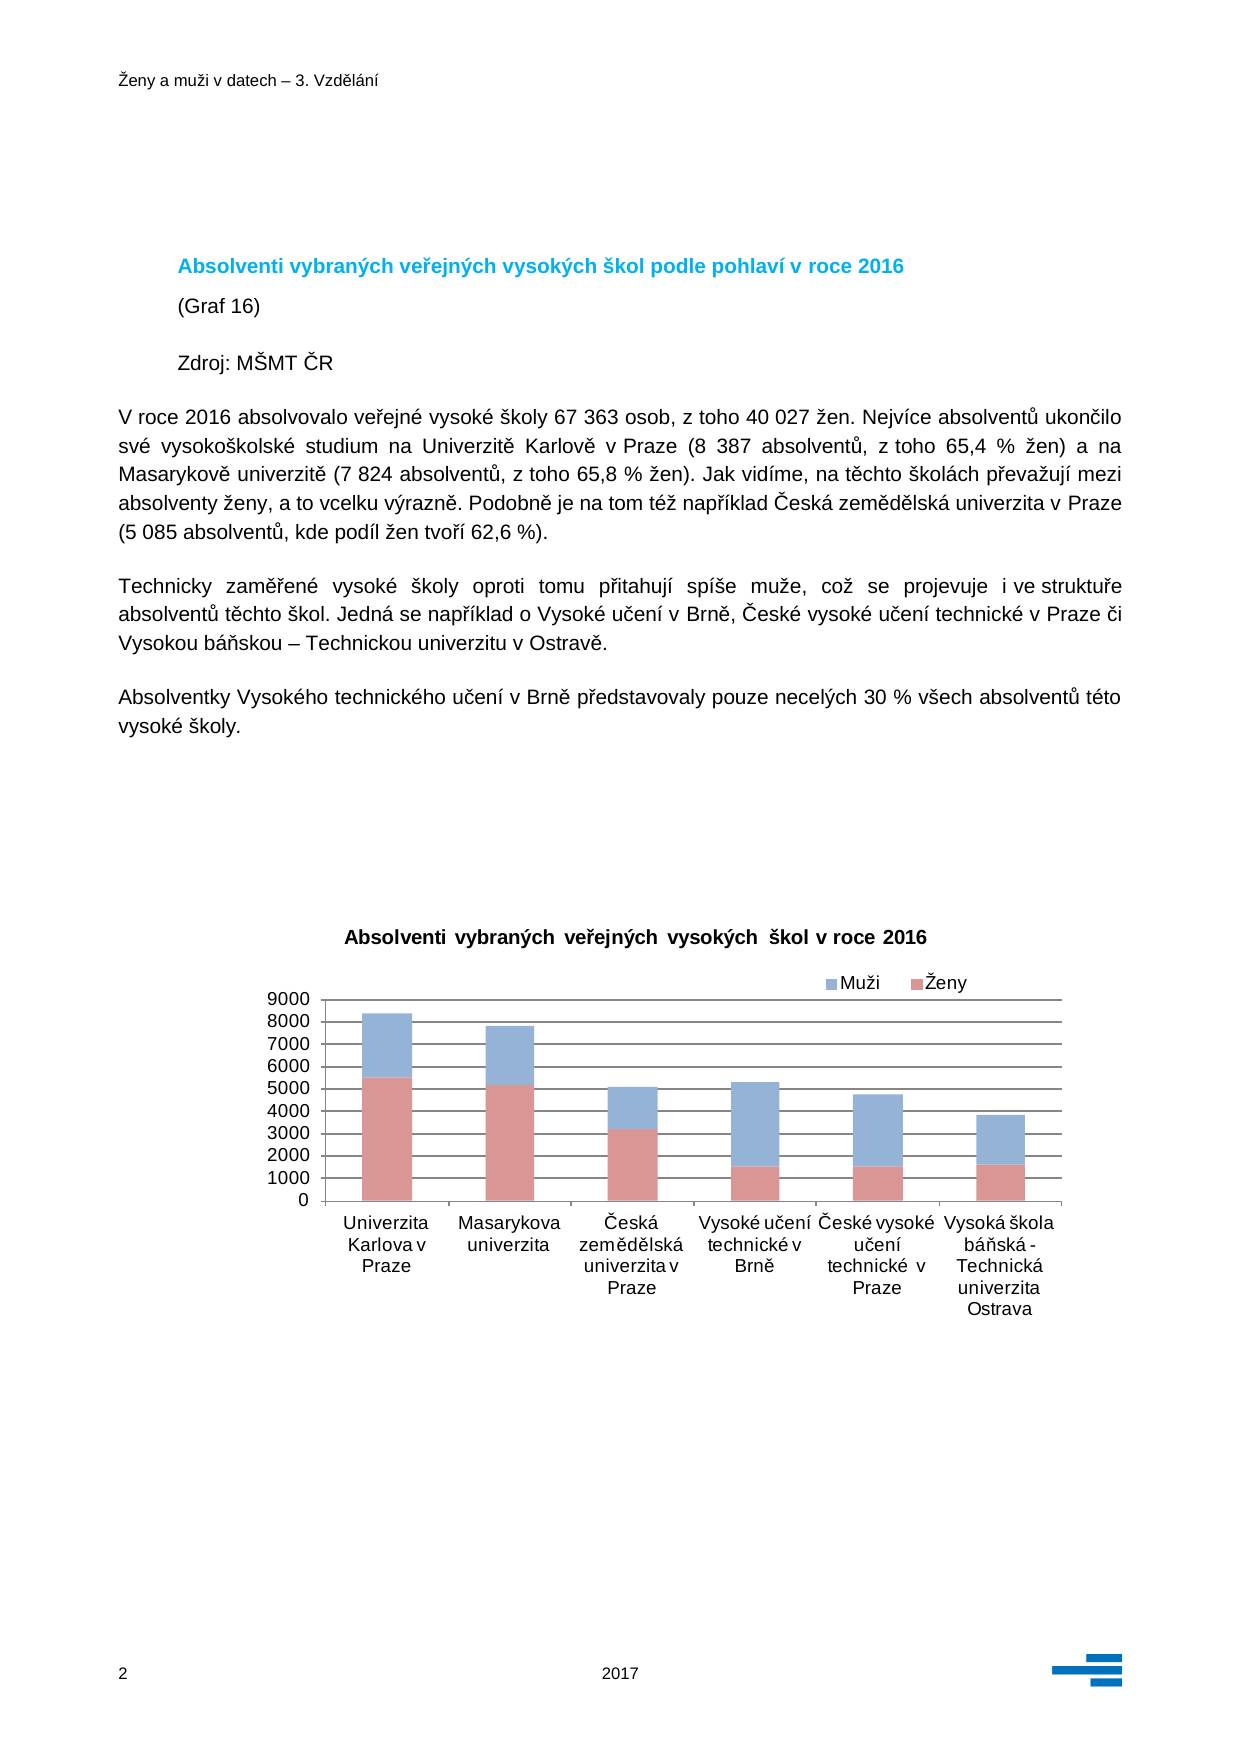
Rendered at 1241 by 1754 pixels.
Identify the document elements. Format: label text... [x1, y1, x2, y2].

text Absolventky Vysokého technického učení v Brně představovaly pouze necelých 30 % všech absolventů této vysoké školy. [118, 685, 1122, 737]
subtitle Absolventi vybraných veřejných vysokých škol podle pohlaví v roce 2016 [118, 254, 1122, 278]
text Zdroj: MŠMT ČR [118, 351, 1122, 375]
text Technicky zaměřené vysoké školy oproti tomu přitahují spíše muže, což se projevuje i ve struktuře absolventů těchto škol. Jedná se například o Vysoké učení v Brně, České vysoké učení technické v Praze či Vysokou báňskou – Technickou univerzitu v Ostravě. [118, 573, 1122, 655]
text (Graf 16) [118, 293, 1122, 317]
text V roce 2016 absolvovalo veřejné vysoké školy 67 363 osob, z toho 40 027 žen. Nejvíce absolventů ukončilo své vysokoškolské studium na Univerzitě Karlově v Praze (8 387 absolventů, z toho 65,4 % žen) a na Masarykově univerzitě (7 824 absolventů, z toho 65,8 % žen). Jak vidíme, na těchto školách převažují mezi absolventy ženy, a to vcelku výrazně. Podobně je na tom též například Česká zemědělská univerzita v Praze (5 085 absolventů, kde podíl žen tvoří 62,6 %). [118, 405, 1122, 544]
picture [1051, 1653, 1123, 1687]
